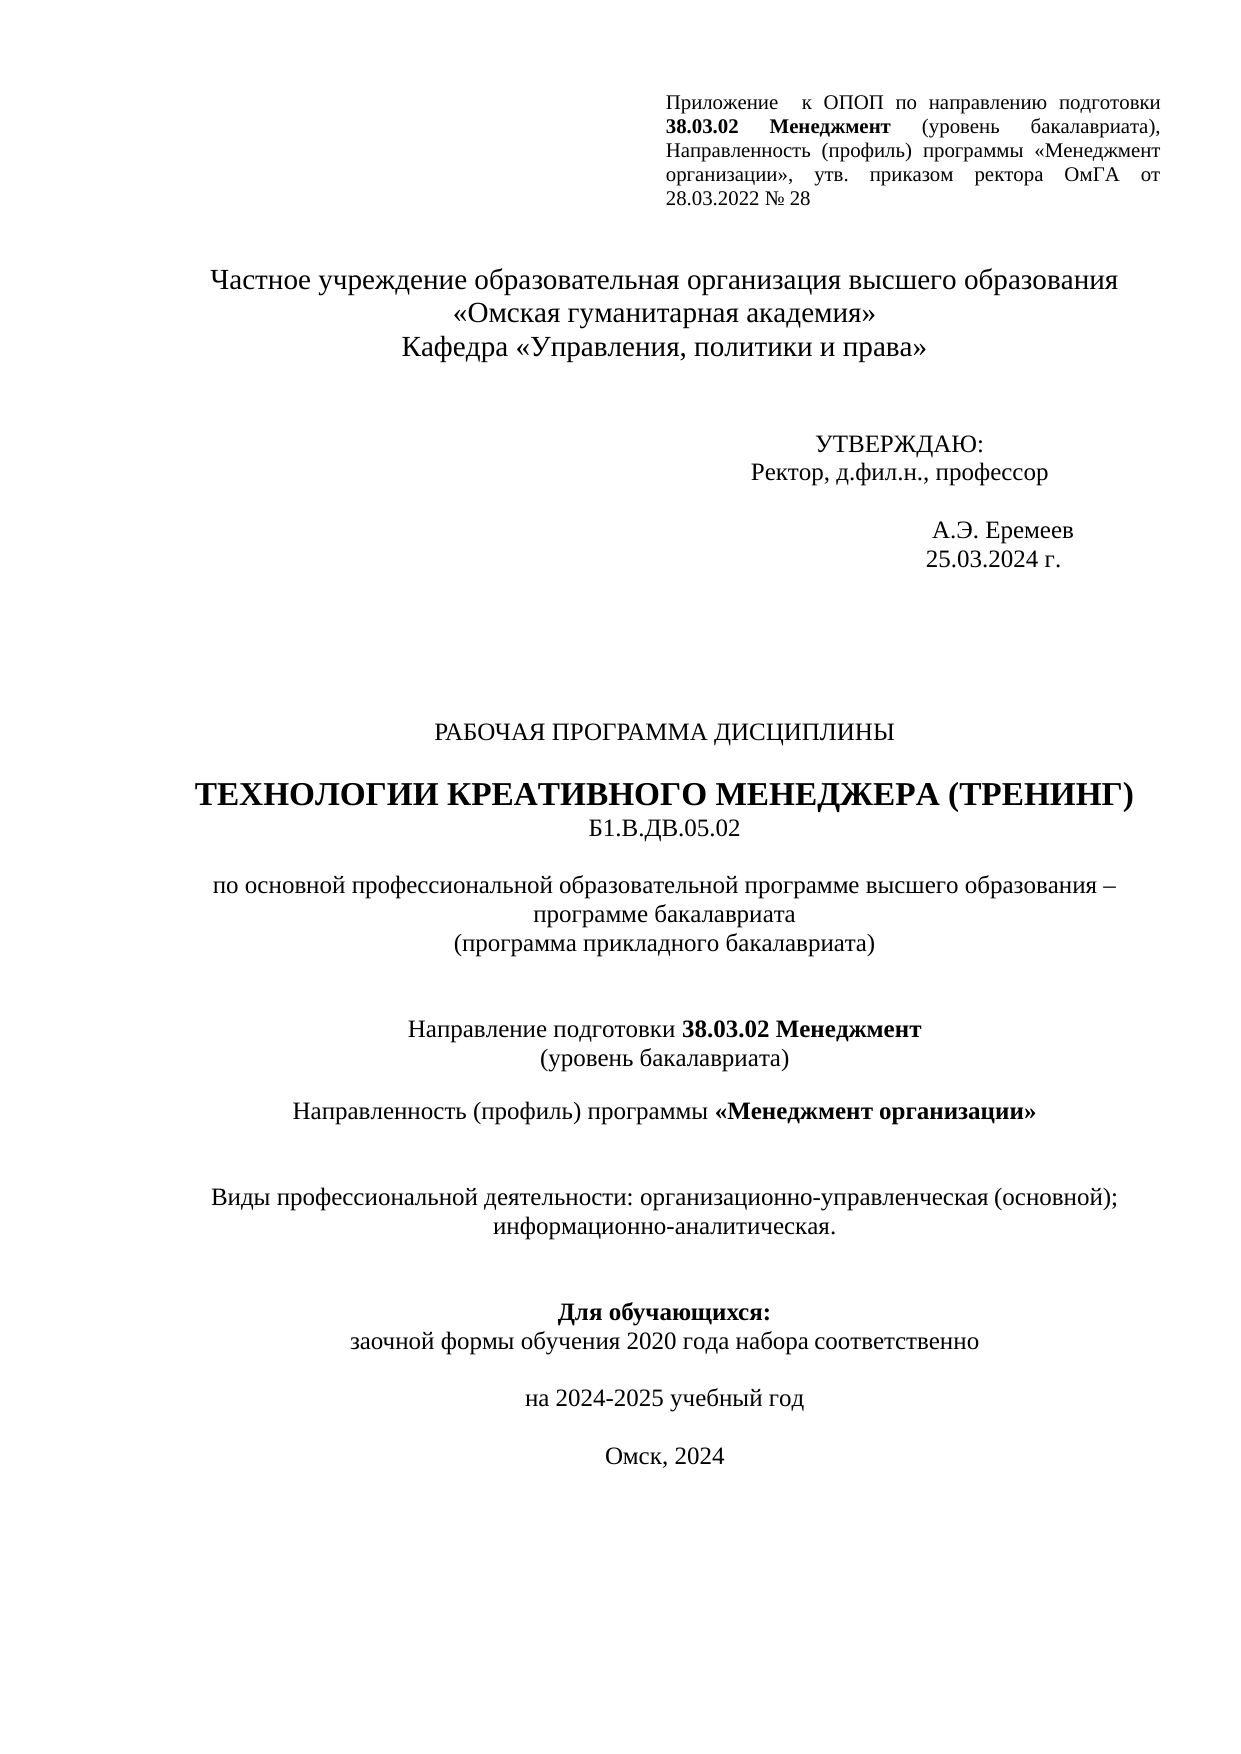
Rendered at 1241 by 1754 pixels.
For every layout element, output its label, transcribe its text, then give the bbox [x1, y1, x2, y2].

text Виды профессиональной деятельности: организационно-управленческая (основной); информационно-аналитическая. [177, 1182, 1152, 1239]
text на 2024-2025 учебный год [177, 1383, 1152, 1412]
text Направленность (профиль) программы «Менеджмент организации» [177, 1096, 1152, 1124]
text заочной формы обучения 2020 года набора соответственно [177, 1326, 1152, 1354]
text Б1.В.ДВ.05.02 [177, 813, 1152, 842]
text Кафедра «Управления, политики и права» [177, 329, 1152, 362]
text по основной профессиональной образовательной программе высшего образования – [177, 870, 1152, 899]
text Для обучающихся: [177, 1297, 1152, 1326]
text (уровень бакалавриата) [177, 1043, 1152, 1096]
text «Омская гуманитарная академия» [177, 295, 1152, 329]
text Омск, 2024 [177, 1441, 1152, 1469]
text Технологии креативного менеджера (тренинг) [177, 774, 1152, 813]
text Частное учреждение образовательная организация высшего образования [177, 262, 1152, 295]
text программе бакалавриата [177, 899, 1152, 928]
text Направление подготовки 38.03.02 Менеджмент [177, 1014, 1152, 1043]
text (программа прикладного бакалавриата) [177, 928, 1152, 957]
text РАБОЧАЯ ПРОГРАММА ДИСЦИПЛИНЫ [177, 717, 1152, 746]
